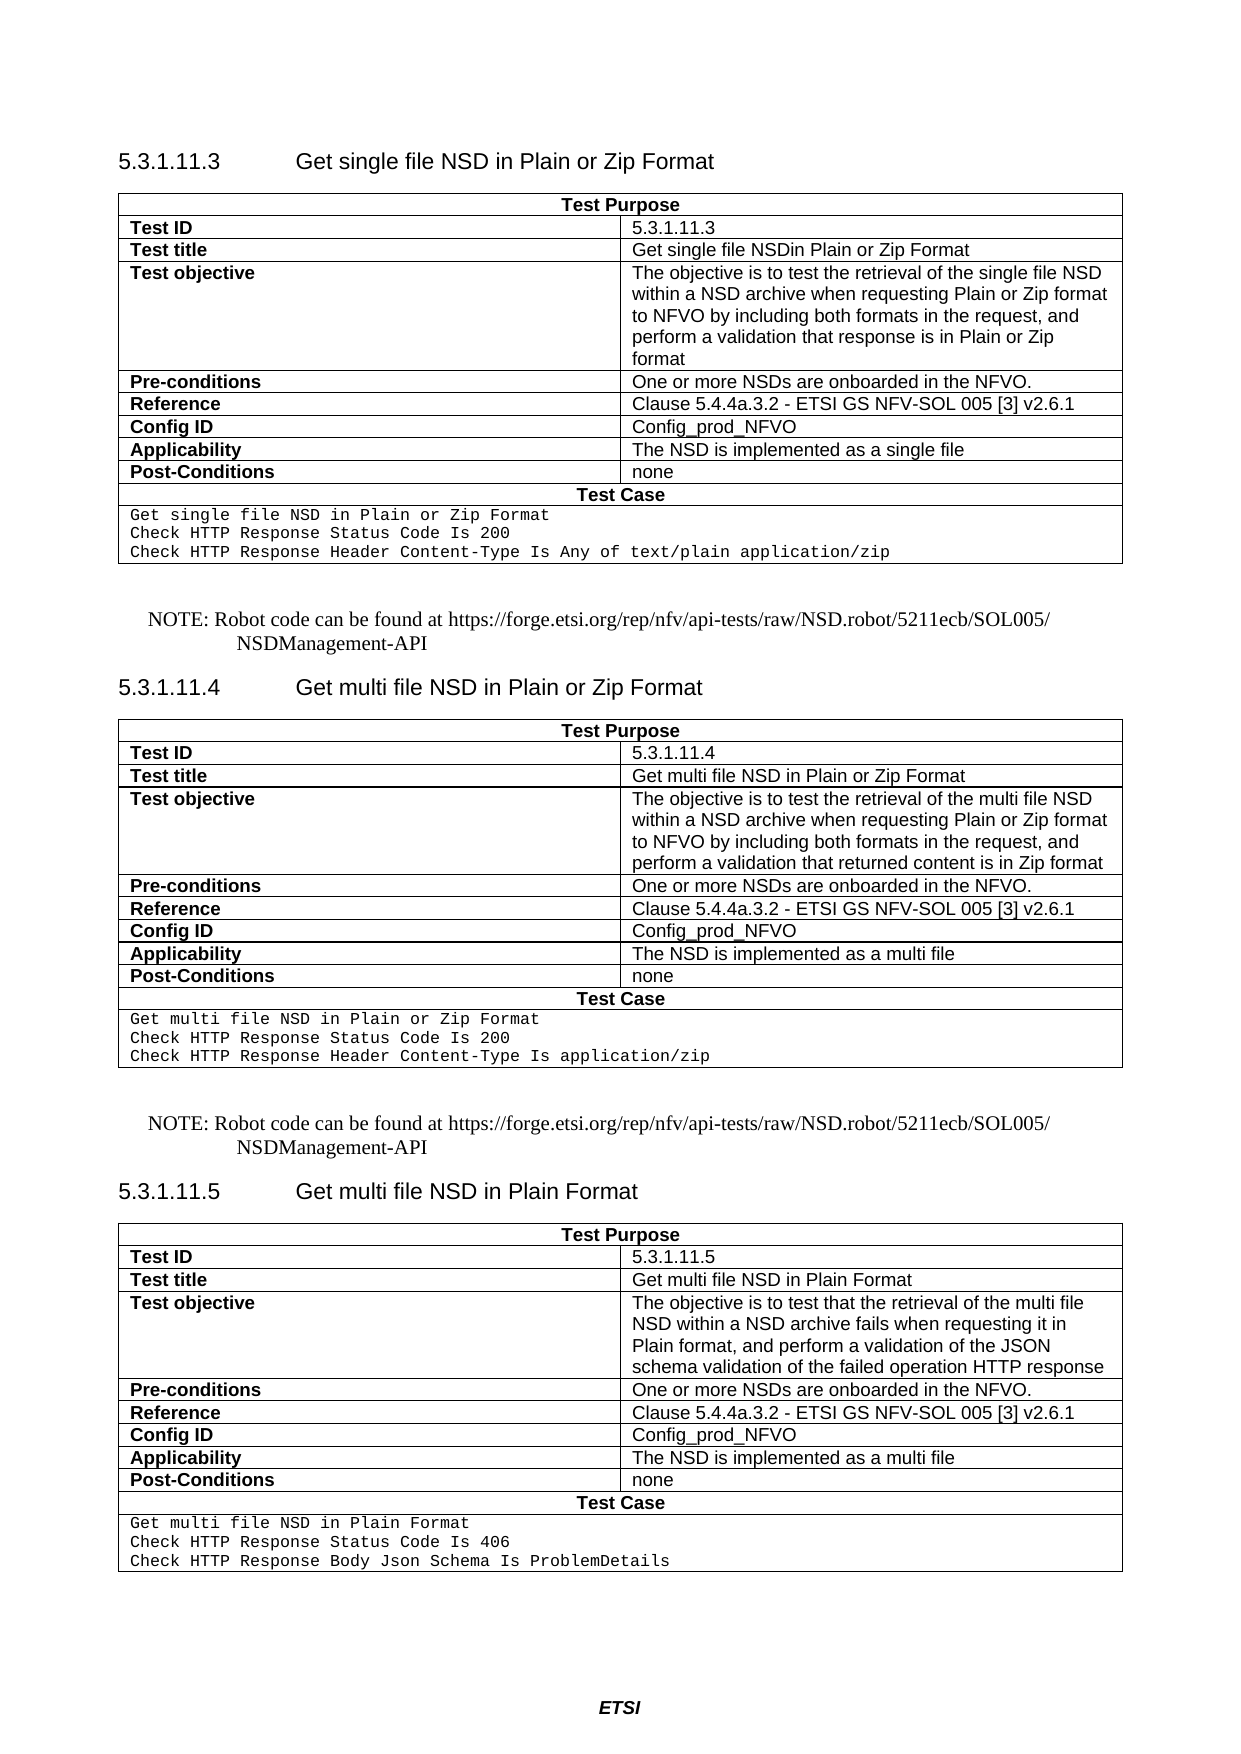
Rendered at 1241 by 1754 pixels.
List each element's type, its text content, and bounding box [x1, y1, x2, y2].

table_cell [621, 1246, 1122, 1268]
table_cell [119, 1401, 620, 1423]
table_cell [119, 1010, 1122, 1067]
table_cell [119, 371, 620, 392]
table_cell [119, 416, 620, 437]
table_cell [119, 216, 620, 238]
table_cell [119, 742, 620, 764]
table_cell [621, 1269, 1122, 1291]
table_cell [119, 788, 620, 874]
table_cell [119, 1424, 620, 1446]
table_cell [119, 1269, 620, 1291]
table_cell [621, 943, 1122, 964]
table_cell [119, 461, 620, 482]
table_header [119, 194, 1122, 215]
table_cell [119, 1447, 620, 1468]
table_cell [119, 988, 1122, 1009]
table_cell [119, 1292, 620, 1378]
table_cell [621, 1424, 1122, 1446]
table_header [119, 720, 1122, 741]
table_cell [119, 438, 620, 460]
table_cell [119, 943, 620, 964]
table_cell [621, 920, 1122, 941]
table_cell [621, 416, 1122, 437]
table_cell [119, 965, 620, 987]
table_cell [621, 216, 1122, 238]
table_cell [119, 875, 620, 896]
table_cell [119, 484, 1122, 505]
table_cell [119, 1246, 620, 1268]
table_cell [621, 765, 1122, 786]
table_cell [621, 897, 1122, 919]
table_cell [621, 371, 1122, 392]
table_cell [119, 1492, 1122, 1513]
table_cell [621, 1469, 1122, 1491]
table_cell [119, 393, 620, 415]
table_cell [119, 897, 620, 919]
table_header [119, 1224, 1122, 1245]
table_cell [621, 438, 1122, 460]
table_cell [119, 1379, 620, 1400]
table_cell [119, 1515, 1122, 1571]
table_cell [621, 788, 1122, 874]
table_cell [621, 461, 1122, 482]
subtitle 5.3.1.11.5 Get multi file NSD in Plain Format [118, 1178, 1122, 1204]
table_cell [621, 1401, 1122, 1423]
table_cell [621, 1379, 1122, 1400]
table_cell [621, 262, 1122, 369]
text NOTE: Robot code can be found at https://forge.etsi.org/rep/nfv/api-tests/raw/NSD.robot/5211ecb/SOL005/NSDManagement-API [148, 607, 1122, 655]
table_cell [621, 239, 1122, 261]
subtitle 5.3.1.11.4 Get multi file NSD in Plain or Zip Format [118, 673, 1122, 700]
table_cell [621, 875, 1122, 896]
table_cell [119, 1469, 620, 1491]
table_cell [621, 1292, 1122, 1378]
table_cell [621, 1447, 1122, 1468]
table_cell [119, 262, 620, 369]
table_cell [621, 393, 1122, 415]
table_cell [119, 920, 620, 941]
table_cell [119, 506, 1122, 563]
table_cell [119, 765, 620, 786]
text NOTE: Robot code can be found at https://forge.etsi.org/rep/nfv/api-tests/raw/NSD.robot/5211ecb/SOL005/NSDManagement-API [148, 1111, 1122, 1159]
subtitle 5.3.1.11.3 Get single file NSD in Plain or Zip Format [118, 148, 1122, 174]
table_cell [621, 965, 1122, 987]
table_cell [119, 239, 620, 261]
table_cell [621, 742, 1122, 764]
